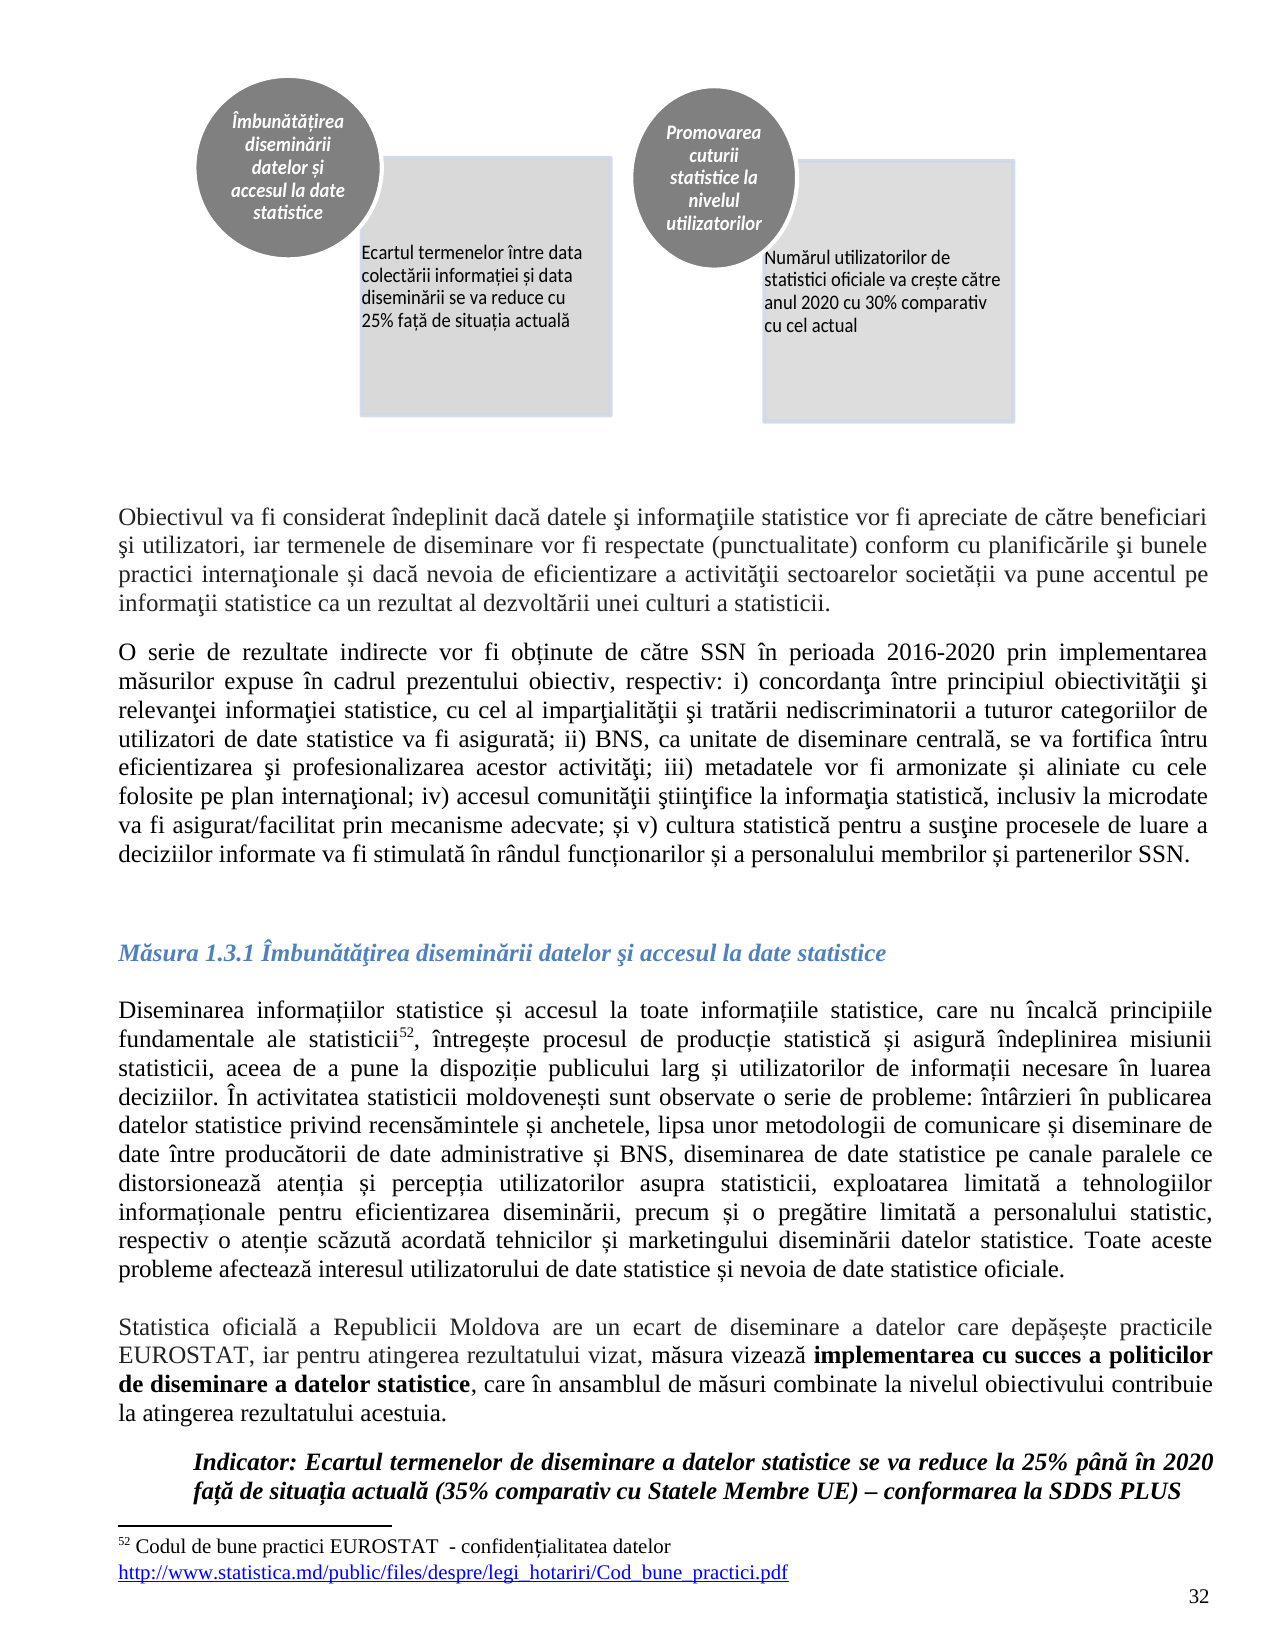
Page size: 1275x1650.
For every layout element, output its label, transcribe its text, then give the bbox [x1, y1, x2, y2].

text Statistica oficială a Republicii Moldova are un ecart de diseminare a datelor care depășește practicile EUROSTAT, iar pentru atingerea rezultatului vizat, măsura vizează implementarea cu succes a politicilor de diseminare a datelor statistice, care în ansamblul de măsuri combinate la nivelul obiectivului contribuie la atingerea rezultatului acestuia. [118, 1312, 1213, 1427]
text Diseminarea informațiilor statistice și accesul la toate informațiile statistice, care nu încalcă principiile fundamentale ale statisticii, întregește procesul de producție statistică și asigură îndeplinirea misiunii statisticii, aceea de a pune la dispoziție publicului larg și utilizatorilor de informații necesare în luarea deciziilor. În activitatea statisticii moldovenești sunt observate o serie de probleme: întârzieri în publicarea datelor statistice privind recensămintele și anchetele, lipsa unor metodologii de comunicare și diseminare de date între producătorii de date administrative și BNS, diseminarea de date statistice pe canale paralele ce distorsionează atenția și percepția utilizatorilor asupra statisticii, exploatarea limitată a tehnologiilor informaționale pentru eficientizarea diseminării, precum și o pregătire limitată a personalului statistic, respectiv o atenție scăzută acordată tehnicilor și marketingului diseminării datelor statistice. Toate aceste probleme afectează interesul utilizatorului de date statistice și nevoia de date statistice oficiale. [118, 995, 1214, 1283]
subtitle Măsura 1.3.1 Îmbunătăţirea diseminării datelor şi accesul la date statistice [118, 938, 1209, 967]
text Indicator: Ecartul termenelor de diseminare a datelor statistice se va reduce la 25% până în 2020 față de situația actuală (35% comparativ cu Statele Membre UE) – conformarea la SDDS PLUS [193, 1447, 1214, 1505]
text Obiectivul va fi considerat îndeplinit dacă datele şi informaţiile statistice vor fi apreciate de către beneficiari şi utilizatori, iar termenele de diseminare vor fi respectate (punctualitate) conform cu planificările şi bunele practici internaţionale și dacă nevoia de eficientizare a activităţii sectoarelor societății va pune accentul pe informaţii statistice ca un rezultat al dezvoltării unei culturi a statisticii. [118, 502, 1209, 617]
text O serie de rezultate indirecte vor fi obținute de către SSN în perioada 2016-2020 prin implementarea măsurilor expuse în cadrul prezentului obiectiv, respectiv: i) concordanţa între principiul obiectivităţii şi relevanţei informaţiei statistice, cu cel al imparţialităţii şi tratării nediscriminatorii a tuturor categoriilor de utilizatori de date statistice va fi asigurată; ii) BNS, ca unitate de diseminare centrală, se va fortifica întru eficientizarea şi profesionalizarea acestor activităţi; iii) metadatele vor fi armonizate și aliniate cu cele folosite pe plan internaţional; iv) accesul comunităţii ştiinţifice la informaţia statistică, inclusiv la microdate va fi asigurat/facilitat prin mecanisme adecvate; și v) cultura statistică pentru a susţine procesele de luare a deciziilor informate va fi stimulată în rândul funcționarilor și a personalului membrilor și partenerilor SSN. [118, 637, 1209, 867]
